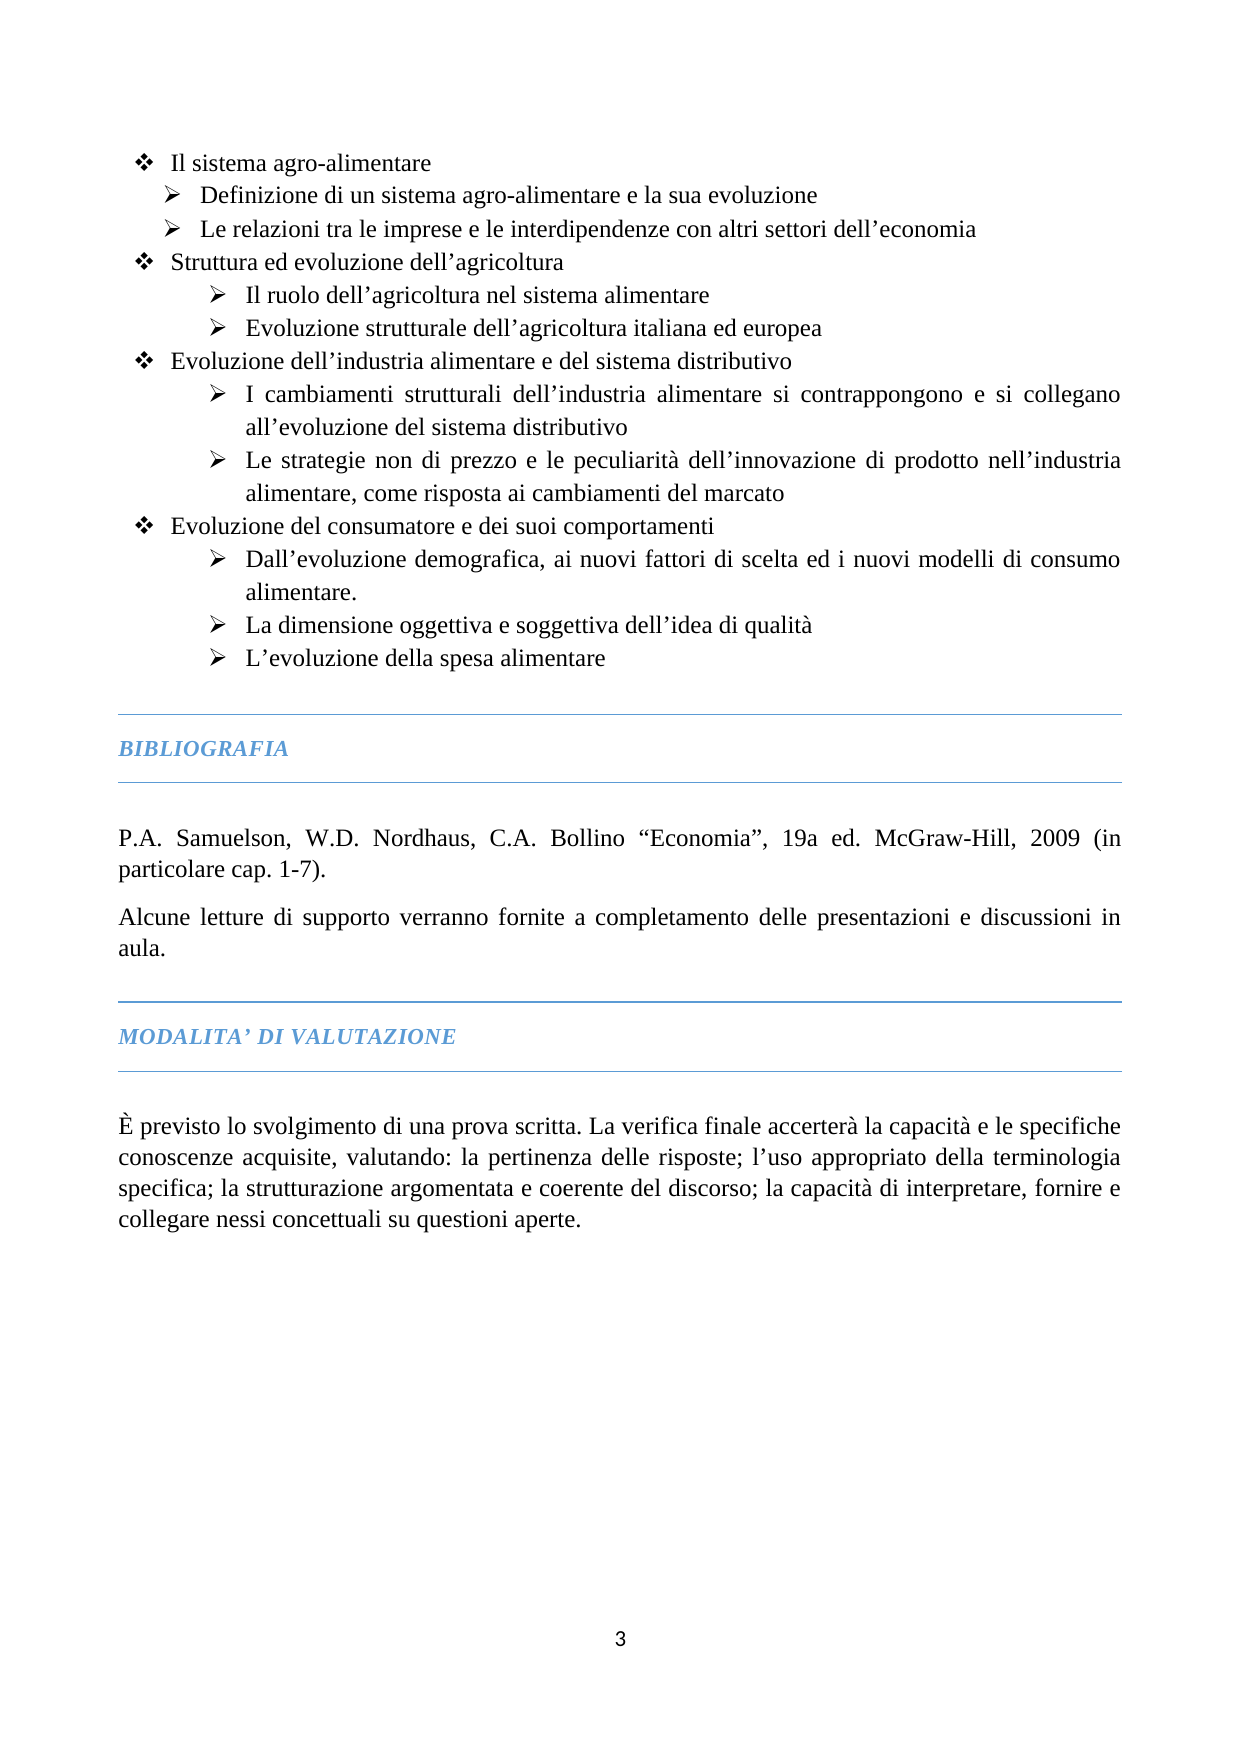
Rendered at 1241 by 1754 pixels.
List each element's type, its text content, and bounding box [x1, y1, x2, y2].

list Il ruolo dell’agricoltura nel sistema alimentare [208, 280, 1122, 308]
text MODALITA’ DI VALUTAZIONE [118, 1003, 1122, 1071]
text È previsto lo svolgimento di una prova scritta. La verifica finale accerterà la capacità e le specifiche conoscenze acquisite, valutando: la pertinenza delle risposte; l’uso appropriato della terminologia specifica; la strutturazione argomentata e coerente del discorso; la capacità di interpretare, fornire e collegare nessi concettuali su questioni aperte. [118, 1111, 1122, 1233]
list Il sistema agro-alimentare [133, 148, 1122, 176]
list La dimensione oggettiva e soggettiva dell’idea di qualità [208, 610, 1122, 639]
list Dall’evoluzione demografica, ai nuovi fattori di scelta ed i nuovi modelli di consumo alimentare. [208, 544, 1122, 606]
list Le relazioni tra le imprese e le interdipendenze con altri settori dell’economia [162, 214, 1122, 242]
text P.A. Samuelson, W.D. Nordhaus, C.A. Bollino “Economia”, 19a ed. McGraw-Hill, 2009 (in particolare cap. 1-7). [118, 823, 1122, 883]
list Evoluzione del consumatore e dei suoi comportamenti [133, 511, 1122, 539]
list Definizione di un sistema agro-alimentare e la sua evoluzione [162, 181, 1122, 209]
list Evoluzione strutturale dell’agricoltura italiana ed europea [208, 313, 1122, 341]
text Alcune letture di supporto verranno fornite a completamento delle presentazioni e discussioni in aula. [118, 902, 1122, 962]
text BIBLIOGRAFIA [118, 715, 1122, 782]
list I cambiamenti strutturali dell’industria alimentare si contrappongono e si collegano all’evoluzione del sistema distributivo [208, 379, 1122, 441]
list Struttura ed evoluzione dell’agricoltura [133, 247, 1122, 275]
list Evoluzione dell’industria alimentare e del sistema distributivo [133, 346, 1122, 374]
list L’evoluzione della spesa alimentare [208, 643, 1122, 672]
list Le strategie non di prezzo e le peculiarità dell’innovazione di prodotto nell’industria alimentare, come risposta ai cambiamenti del marcato [208, 445, 1122, 507]
